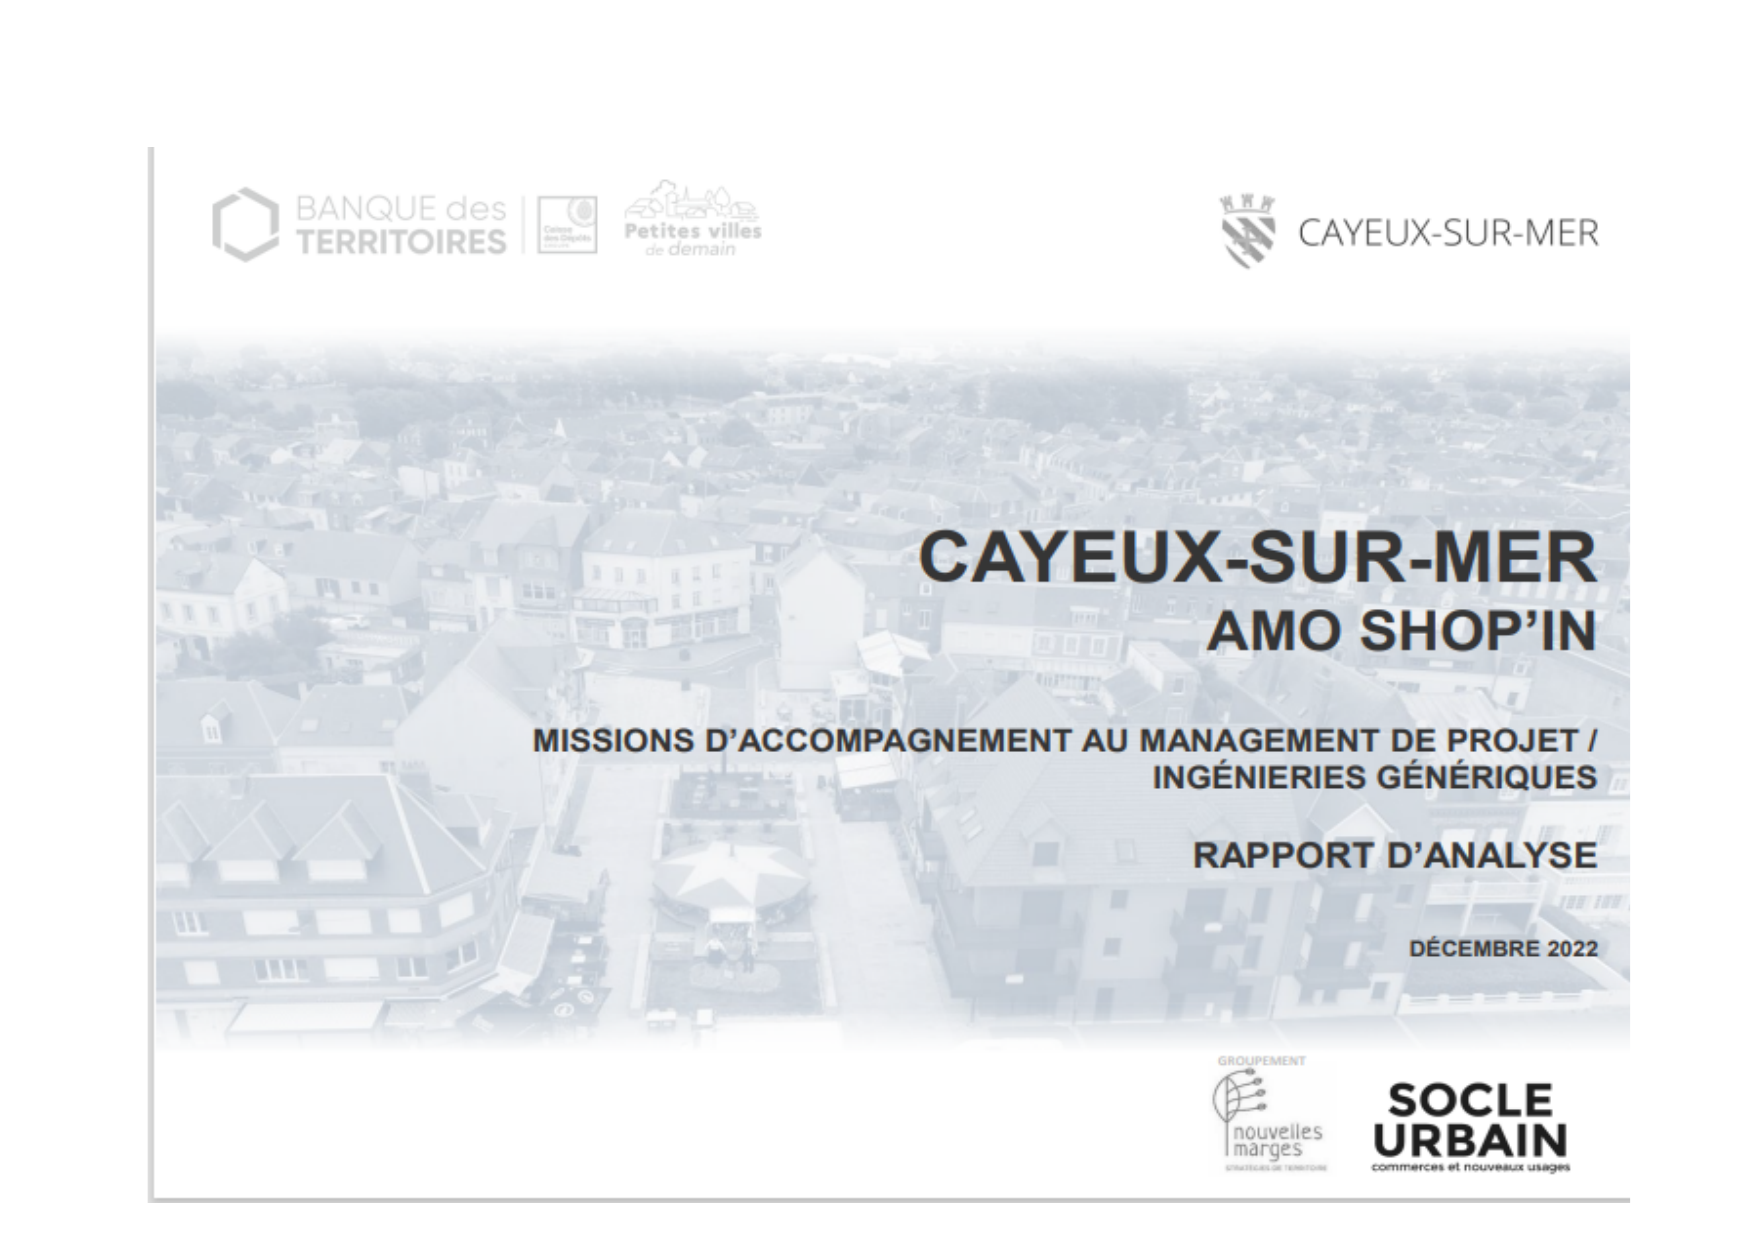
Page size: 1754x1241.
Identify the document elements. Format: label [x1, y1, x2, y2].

picture [147, 147, 1631, 1203]
